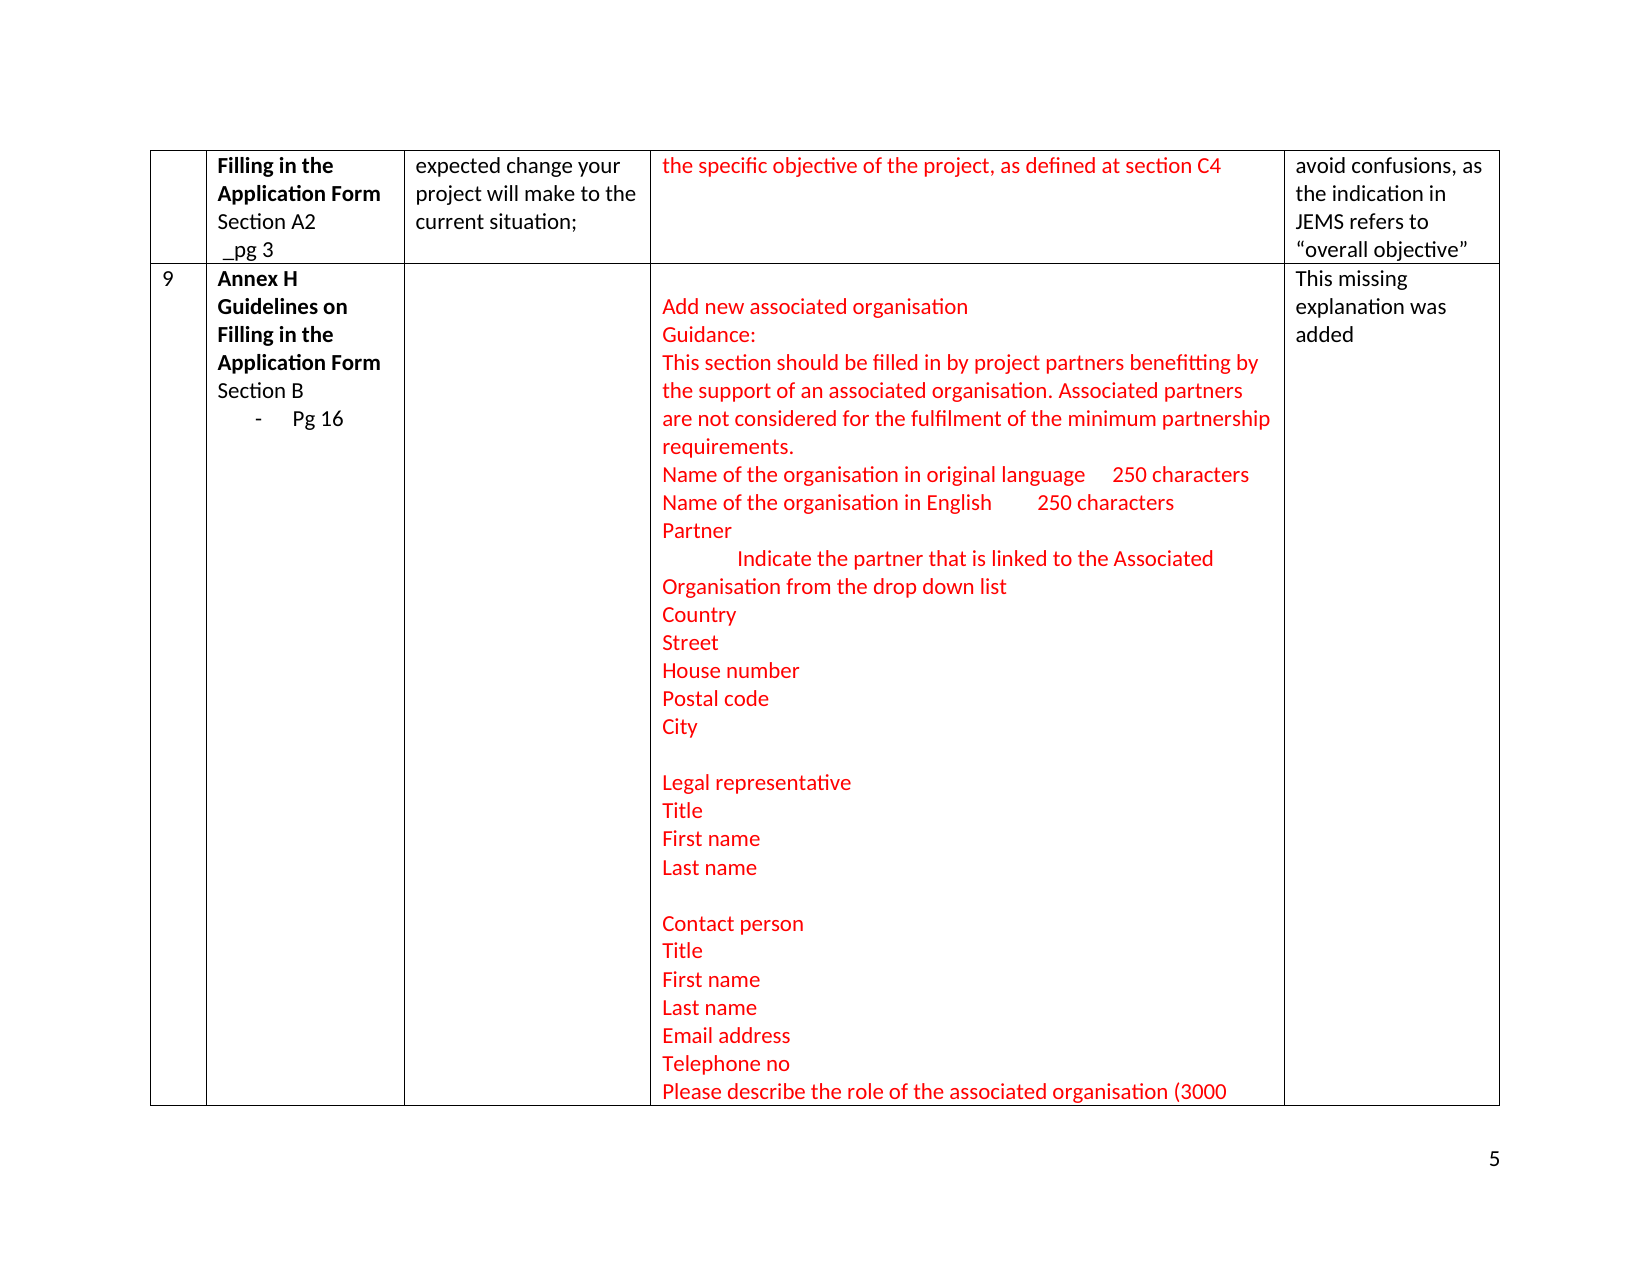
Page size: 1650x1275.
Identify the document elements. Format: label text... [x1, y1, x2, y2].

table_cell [1285, 151, 1499, 263]
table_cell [1285, 264, 1499, 1105]
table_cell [207, 151, 404, 263]
table_cell [405, 264, 650, 1105]
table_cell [651, 151, 1284, 263]
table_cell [651, 264, 1284, 1105]
table_cell 9 [151, 264, 206, 1105]
table_cell 8 [151, 151, 206, 263]
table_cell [207, 264, 404, 1105]
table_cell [405, 151, 650, 263]
